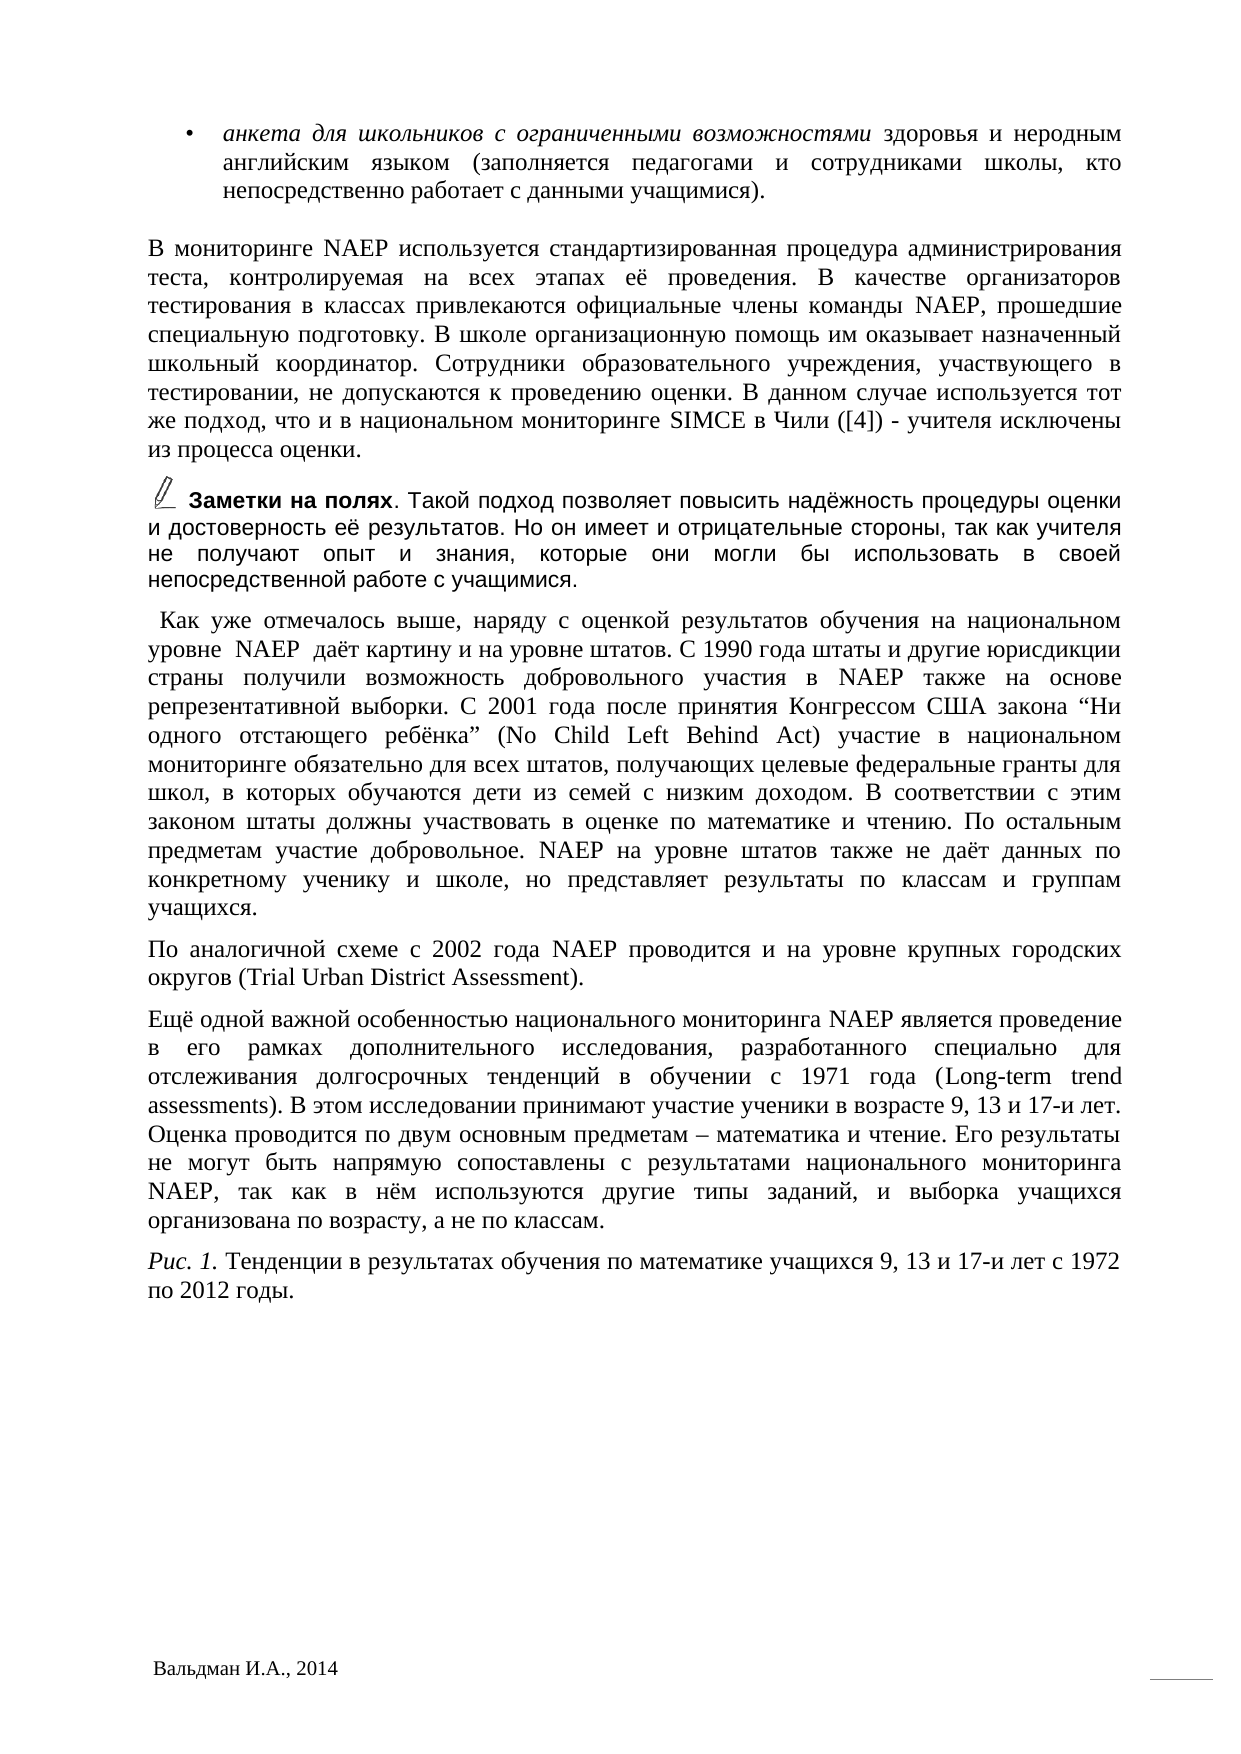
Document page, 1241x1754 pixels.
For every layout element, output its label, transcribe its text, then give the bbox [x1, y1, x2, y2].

text Рис. 1. Тенденции в результатах обучения по математике учащихся 9, 13 и 17-и лет с 1972 по 2012 годы. [148, 1246, 1122, 1304]
text В мониторинге NAEP используется стандартизированная процедура администрирования теста, контролируемая на всех этапах её проведения. В качестве организаторов тестирования в классах привлекаются официальные члены команды NAEP, прошедшие специальную подготовку. В школе организационную помощь им оказывает назначенный школьный координатор. Сотрудники образовательного учреждения, участвующего в тестировании, не допускаются к проведению оценки. В данном случае используется тот же подход, что и в национальном мониторинге SIMCE в Чили ([4]) - учителя исключены из процесса оценки. [148, 233, 1122, 463]
picture [147, 475, 181, 509]
text Ещё одной важной особенностью национального мониторинга NAEP является проведение в его рамках дополнительного исследования, разработанного специально для отслеживания долгосрочных тенденций в обучении с 1971 года (Long-term trend assessments). В этом исследовании принимают участие ученики в возрасте 9, 13 и 17-и лет. Оценка проводится по двум основным предметам – математика и чтение. Его результаты не могут быть напрямую сопоставлены с результатами национального мониторинга NAEP, так как в нём используются другие типы заданий, и выборка учащихся организована по возрасту, а не по классам. [148, 1004, 1122, 1234]
text По аналогичной схеме с 2002 года NAEP проводится и на уровне крупных городских округов (Trial Urban District Assessment). [148, 934, 1122, 991]
text Как уже отмечалось выше, наряду с оценкой результатов обучения на национальном уровне NAEP даёт картину и на уровне штатов. С 1990 года штаты и другие юрисдикции страны получили возможность добровольного участия в NAEP также на основе репрезентативной выборки. С 2001 года после принятия Конгрессом США закона “Ни одного отстающего ребёнка” (No Child Left Behind Act) участие в национальном мониторинге обязательно для всех штатов, получающих целевые федеральные гранты для школ, в которых обучаются дети из семей с низким доходом. В соответствии с этим законом штаты должны участвовать в оценке по математике и чтению. По остальным предметам участие добровольное. NAEP на уровне штатов также не даёт данных по конкретному ученику и школе, но представляет результаты по классам и группам учащихся. [148, 605, 1122, 921]
text Заметки на полях. Такой подход позволяет повысить надёжность процедуры оценки и достоверность её результатов. Но он имеет и отрицательные стороны, так как учителя не получают опыт и знания, которые они могли бы использовать в своей непосредственной работе с учащимися. [148, 476, 1122, 592]
list анкета для школьников с ограниченными возможностями здоровья и неродным английским языком (заполняется педагогами и сотрудниками школы, кто непосредственно работает с данными учащимися). [185, 118, 1122, 204]
